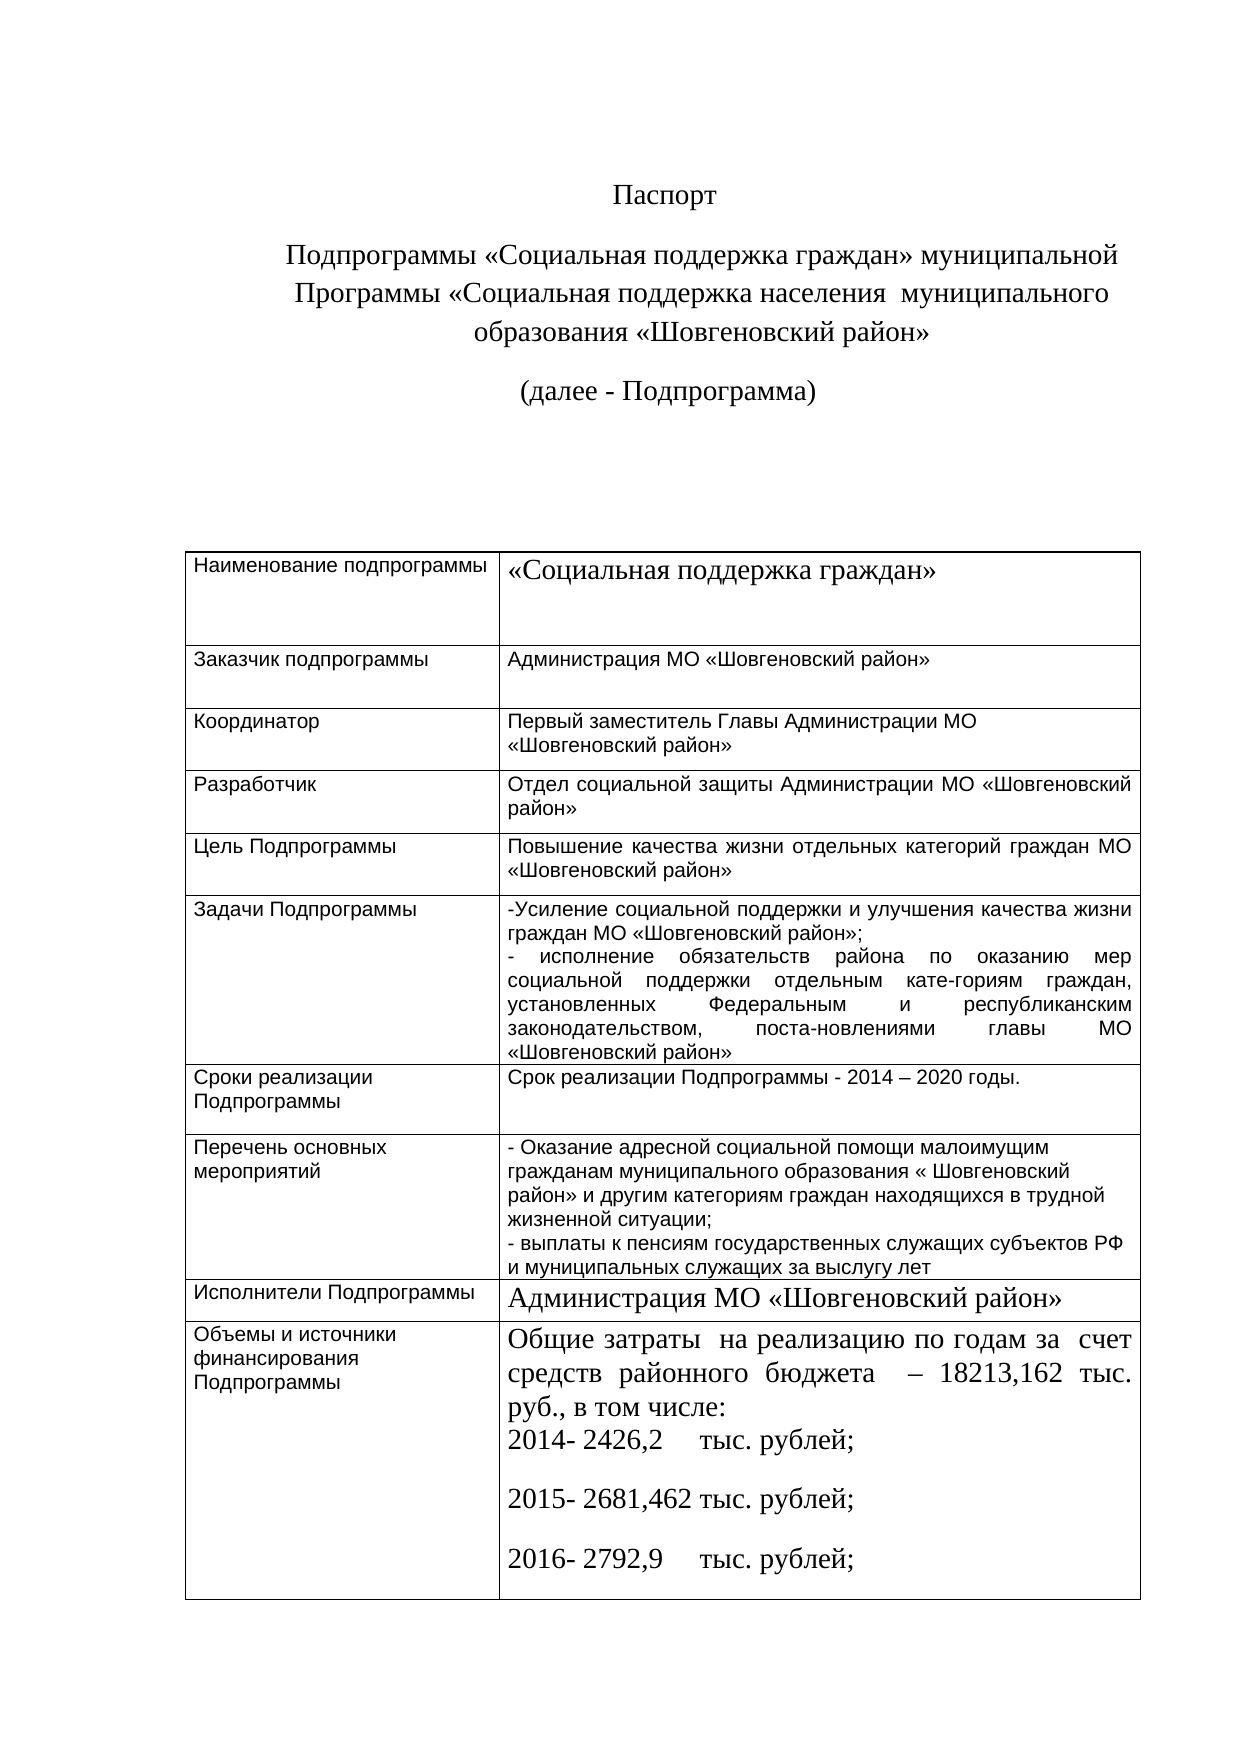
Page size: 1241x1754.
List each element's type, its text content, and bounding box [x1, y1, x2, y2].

table_cell Заказчик подпрограммы [186, 646, 499, 708]
table_cell Исполнители Подпрограммы [186, 1280, 499, 1321]
table_cell Отдел социальной защиты Администрации МО «Шовгеновский район» [500, 771, 1140, 833]
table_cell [186, 1322, 499, 1599]
text Паспорт [177, 177, 1152, 211]
table_cell - Оказание адресной социальной помощи малоимущим гражданам муниципального образования « Шовгеновский район» и другим категориям граждан находящихся в трудной жизненной ситуации; - выплаты к пенсиям государственных служащих субъектов РФ и муниципальных служащих за выслугу лет [500, 1135, 1140, 1279]
table_cell Первый заместитель Главы Администрации МО «Шовгеновский район» [500, 709, 1140, 770]
table_cell Повышение качества жизни отдельных категорий граждан МО «Шовгеновский район» [500, 834, 1140, 895]
table_cell Перечень основных мероприятий [186, 1135, 499, 1279]
table_cell Задачи Подпрограммы [186, 896, 499, 1064]
text Подпрограммы «Социальная поддержка граждан» муниципальной Программы «Социальная поддержка населения муниципального образования «Шовгеновский район» [252, 237, 1152, 347]
table_header Наименование подпрограммы [186, 553, 499, 645]
table_header «Социальная поддержка граждан» [500, 553, 1140, 645]
table_cell Администрация МО «Шовгеновский район» [500, 1280, 1140, 1321]
table_cell -Усиление социальной поддержки и улучшения качества жизни граждан МО «Шовгеновский район»; - исполнение обязательств района по оказанию мер социальной поддержки отдельным кате-гориям граждан, установленных Федеральным и республиканским законодательством, поста-новлениями главы МО «Шовгеновский район» [500, 896, 1140, 1064]
table_cell Администрация МО «Шовгеновский район» [500, 646, 1140, 708]
table_cell Цель Подпрограммы [186, 834, 499, 895]
table_cell Сроки реализации Подпрограммы [186, 1065, 499, 1134]
table_cell Координатор [186, 709, 499, 770]
table_cell Срок реализации Подпрограммы - 2014 – 2020 годы. [500, 1065, 1140, 1134]
text (далее - Подпрограмма) [177, 373, 1152, 407]
table_cell Разработчик [186, 771, 499, 833]
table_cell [500, 1322, 1140, 1599]
